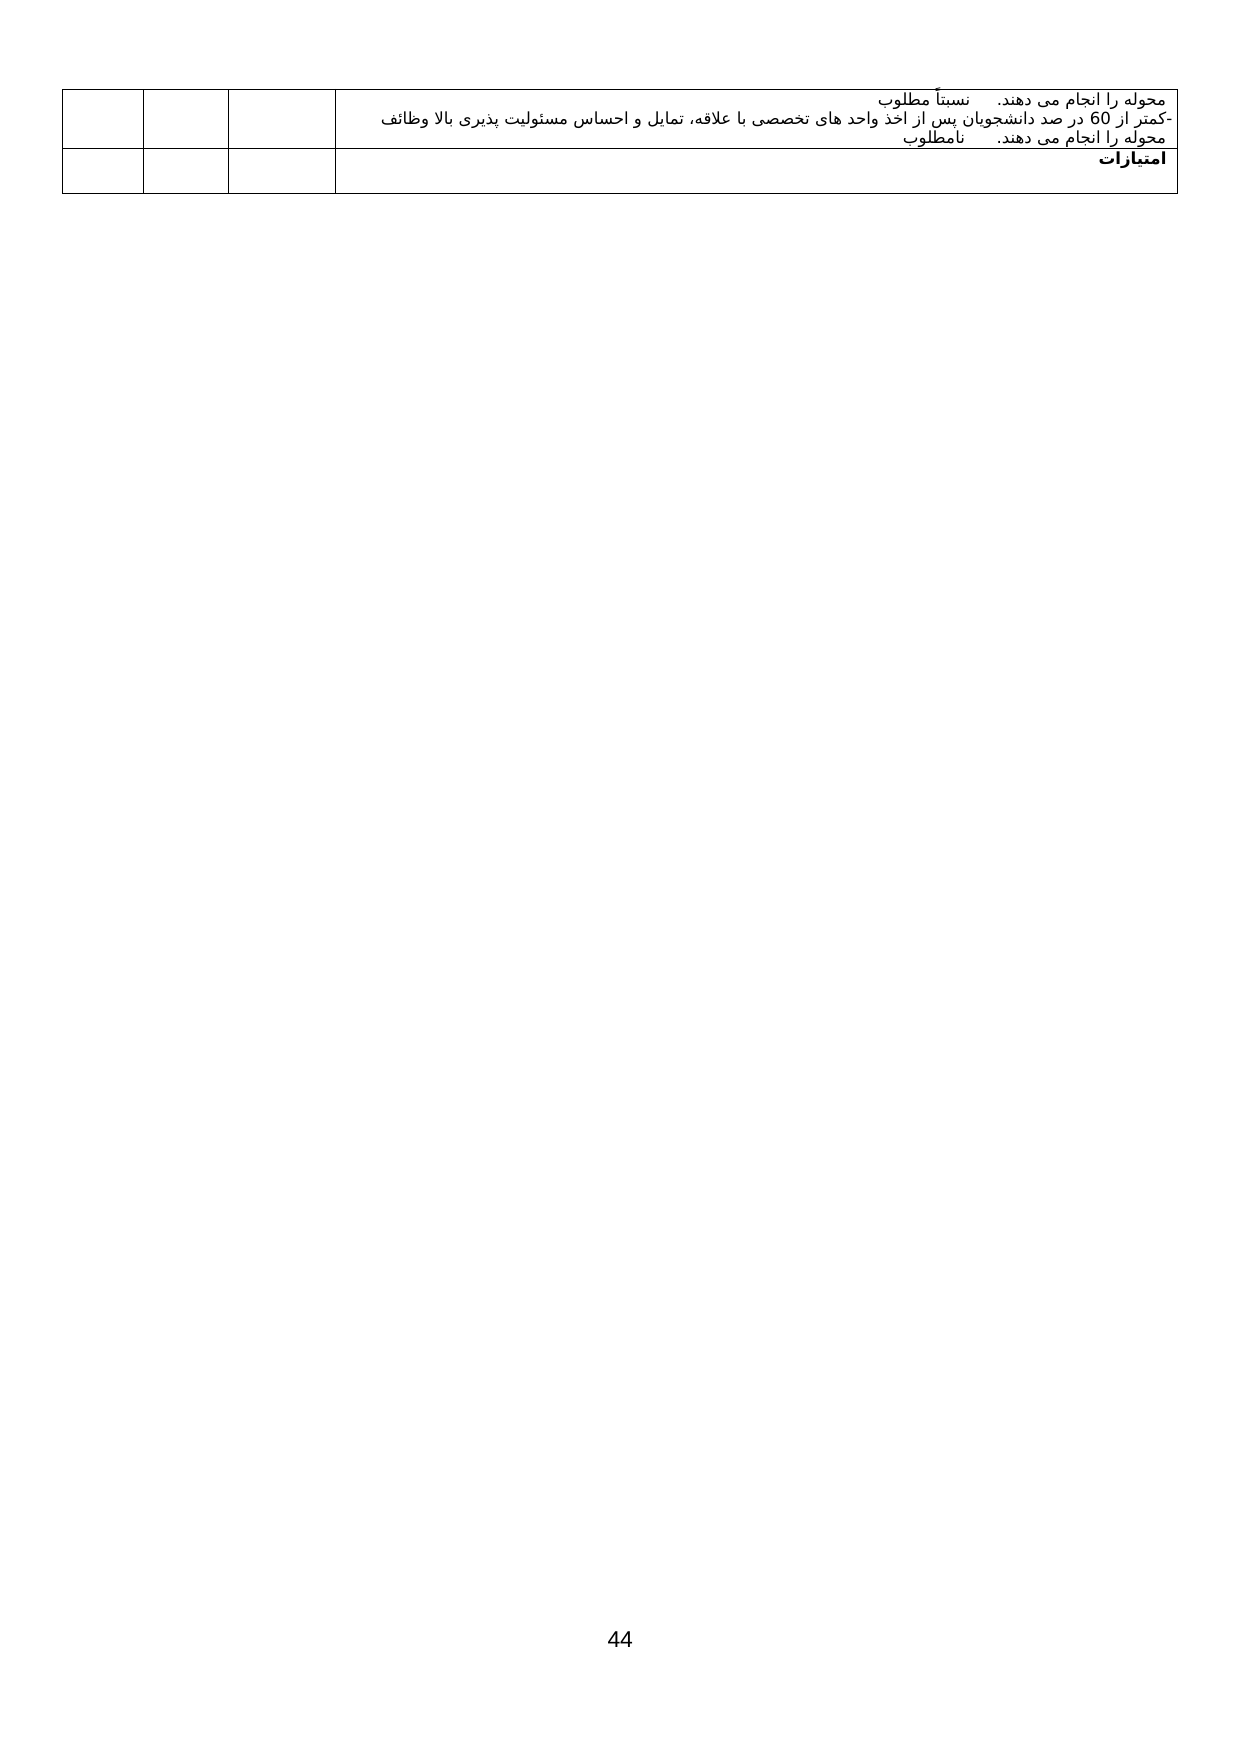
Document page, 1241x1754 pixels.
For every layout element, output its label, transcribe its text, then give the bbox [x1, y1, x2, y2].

table_cell [144, 90, 228, 148]
table_cell [63, 90, 143, 148]
table_cell [229, 149, 335, 193]
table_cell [336, 90, 1177, 148]
table_cell [229, 90, 335, 148]
table_cell [63, 149, 143, 193]
table_cell امتیازات [336, 149, 1177, 193]
table_cell [144, 149, 228, 193]
